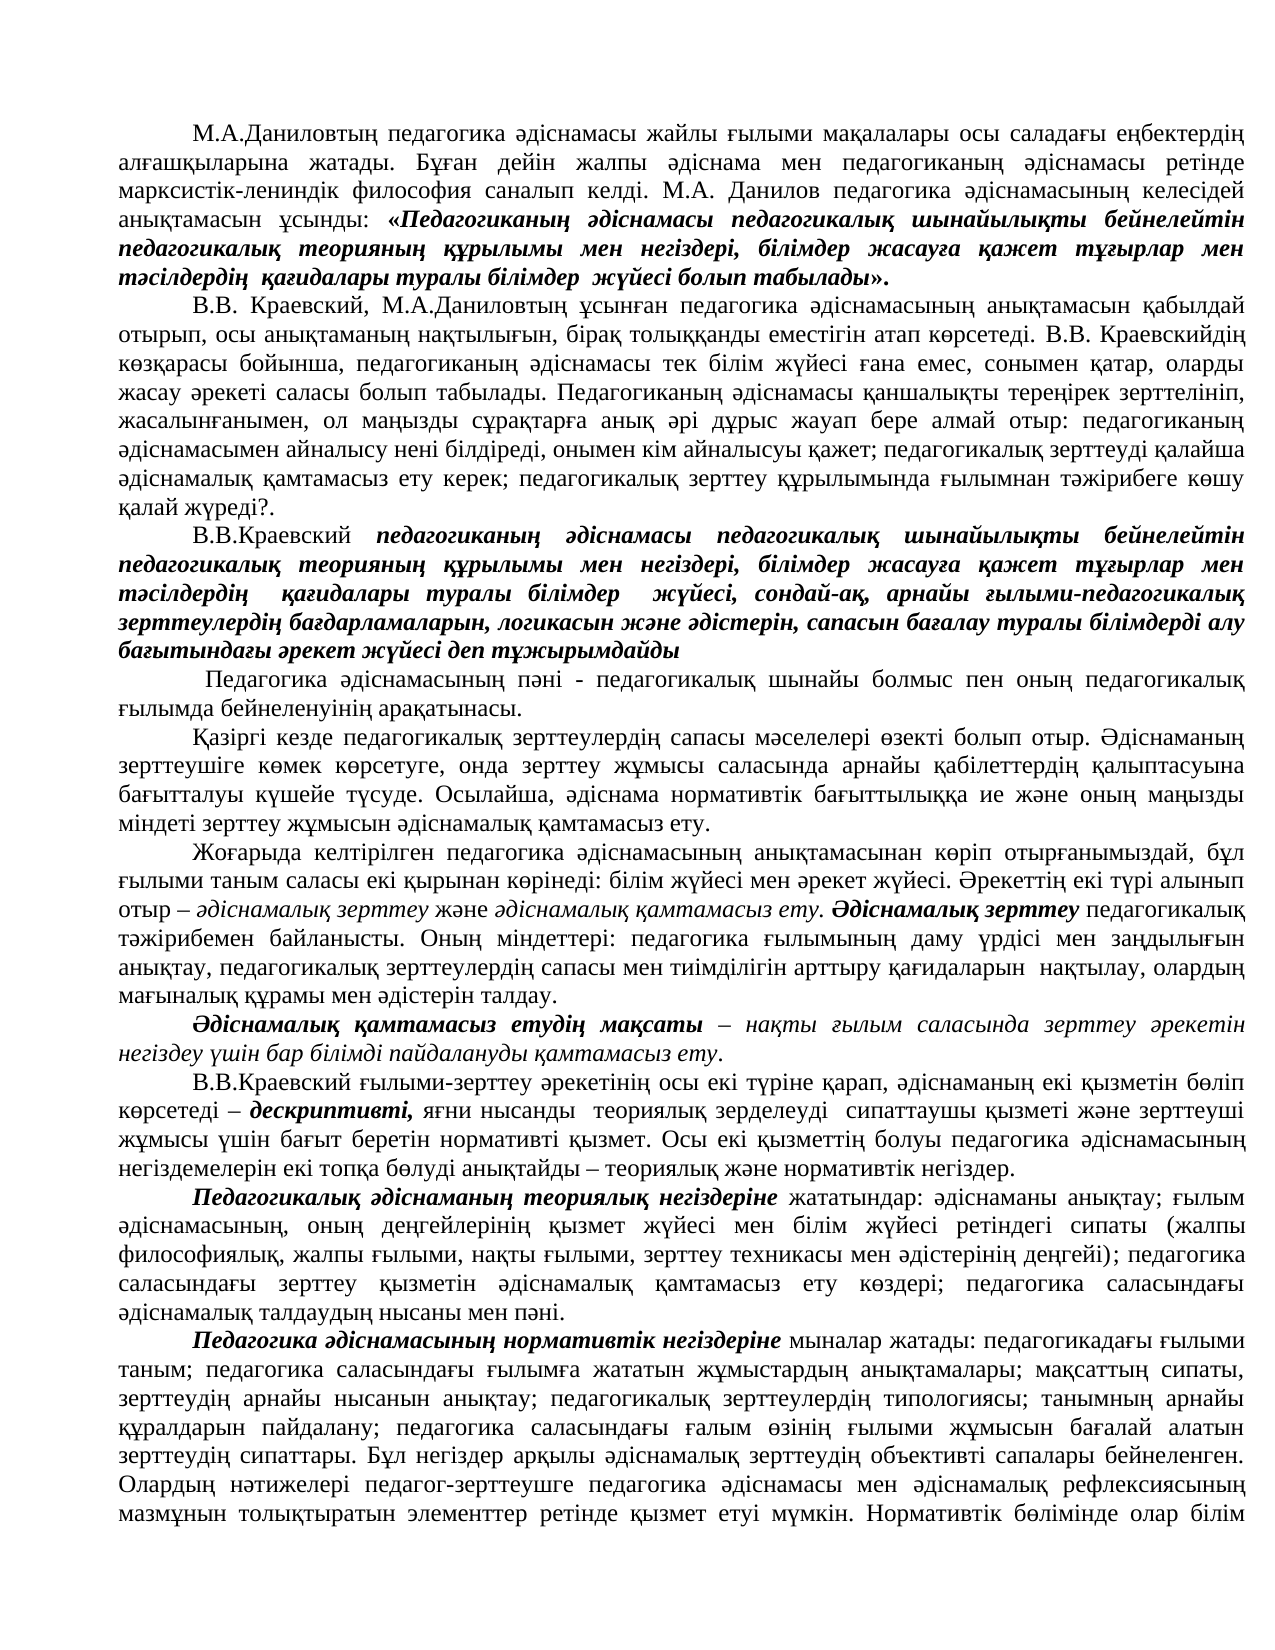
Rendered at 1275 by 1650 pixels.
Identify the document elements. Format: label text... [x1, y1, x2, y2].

text М.А.Даниловтың педагогика әдіснамасы жайлы ғылыми мақалалары осы саладағы еңбектердің алғашқыларына жатады. Бұған дейін жалпы әдіснама мен педагогиканың әдіснамасы ретінде марксистік-лениндік философия саналып келді. М.А. Данилов педагогика әдіснамасының келесідей анықтамасын ұсынды: «Педагогиканың әдіснамасы педагогикалық шынайылықты бейнелейтін педагогикалық теорияның құрылымы мен негіздері, білімдер жасауға қажет тұғырлар мен тәсілдердің қағидалары туралы білімдер жүйесі болып табылады». [118, 118, 1246, 291]
text Әдіснамалық қамтамасыз етудің мақсаты – нақты ғылым саласында зерттеу әрекетін негіздеу үшін бар білімді пайдалануды қамтамасыз ету. [118, 1009, 1246, 1067]
text В.В.Краевский ғылыми-зерттеу әрекетінің осы екі түріне қарап, әдіснаманың екі қызметін бөліп көрсетеді – дескриптивті, яғни нысанды теориялық зерделеуді сипаттаушы қызметі және зерттеуші жұмысы үшін бағыт беретін нормативті қызмет. Осы екі қызметтің болуы педагогика әдіснамасының негіздемелерін екі топқа бөлуді анықтайды – теориялық және нормативтік негіздер. [118, 1067, 1246, 1182]
text В.В. Краевский, М.А.Даниловтың ұсынған педагогика әдіснамасының анықтамасын қабылдай отырып, осы анықтаманың нақтылығын, бірақ толыққанды еместігін атап көрсетеді. В.В. Краевскийдің көзқарасы бойынша, педагогиканың әдіснамасы тек білім жүйесі ғана емес, сонымен қатар, оларды жасау әрекеті саласы болып табылады. Педагогиканың әдіснамасы қаншалықты тереңірек зерттелініп, жасалынғанымен, ол маңызды сұрақтарға анық әрі дұрыс жауап бере алмай отыр: педагогиканың әдіснамасымен айналысу нені білдіреді, онымен кім айналысуы қажет; педагогикалық зерттеуді қалайша әдіснамалық қамтамасыз ету керек; педагогикалық зерттеу құрылымында ғылымнан тәжірибеге көшу қалай жүреді?. [118, 291, 1246, 521]
text Педагогикалық әдіснаманың теориялық негіздеріне жататындар: әдіснаманы анықтау; ғылым әдіснамасының, оның деңгейлерінің қызмет жүйесі мен білім жүйесі ретіндегі сипаты (жалпы философиялық, жалпы ғылыми, нақты ғылыми, зерттеу техникасы мен әдістерінің деңгейі); педагогика саласындағы зерттеу қызметін әдіснамалық қамтамасыз ету көздері; педагогика саласындағы әдіснамалық талдаудың нысаны мен пәні. [118, 1182, 1246, 1326]
text В.В.Краевский педагогиканың әдіснамасы педагогикалық шынайылықты бейнелейтін педагогикалық теорияның құрылымы мен негіздері, білімдер жасауға қажет тұғырлар мен тәсілдердің қағидалары туралы білімдер жүйесі, сондай-ақ, арнайы ғылыми-педагогикалық зерттеулердің бағдарламаларын, логикасын және әдістерін, сапасын бағалау туралы білімдерді алу бағытындағы әрекет жүйесі деп тұжырымдайды [118, 521, 1246, 664]
text Педагогика әдіснамасының пәні - педагогикалық шынайы болмыс пен оның педагогикалық ғылымда бейнеленуінің арақатынасы. [118, 664, 1246, 722]
text Жоғарыда келтірілген педагогика әдіснамасының анықтамасынан көріп отырғанымыздай, бұл ғылыми таным саласы екі қырынан көрінеді: білім жүйесі мен әрекет жүйесі. Әрекеттің екі түрі алынып отыр – әдіснамалық зерттеу және әдіснамалық қамтамасыз ету. Әдіснамалық зерттеу педагогикалық тәжірибемен байланысты. Оның міндеттері: педагогика ғылымының даму үрдісі мен заңдылығын анықтау, педагогикалық зерттеулердің сапасы мен тиімділігін арттыру қағидаларын нақтылау, олардың мағыналық құрамы мен әдістерін талдау. [118, 837, 1246, 1009]
text Қазіргі кезде педагогикалық зерттеулердің сапасы мәселелері өзекті болып отыр. Әдіснаманың зерттеушіге көмек көрсетуге, онда зерттеу жұмысы саласында арнайы қабілеттердің қалыптасуына бағытталуы күшейе түсуде. Осылайша, әдіснама нормативтік бағыттылыққа ие және оның маңызды міндеті зерттеу жұмысын әдіснамалық қамтамасыз ету. [118, 722, 1246, 837]
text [118, 1326, 1246, 1527]
